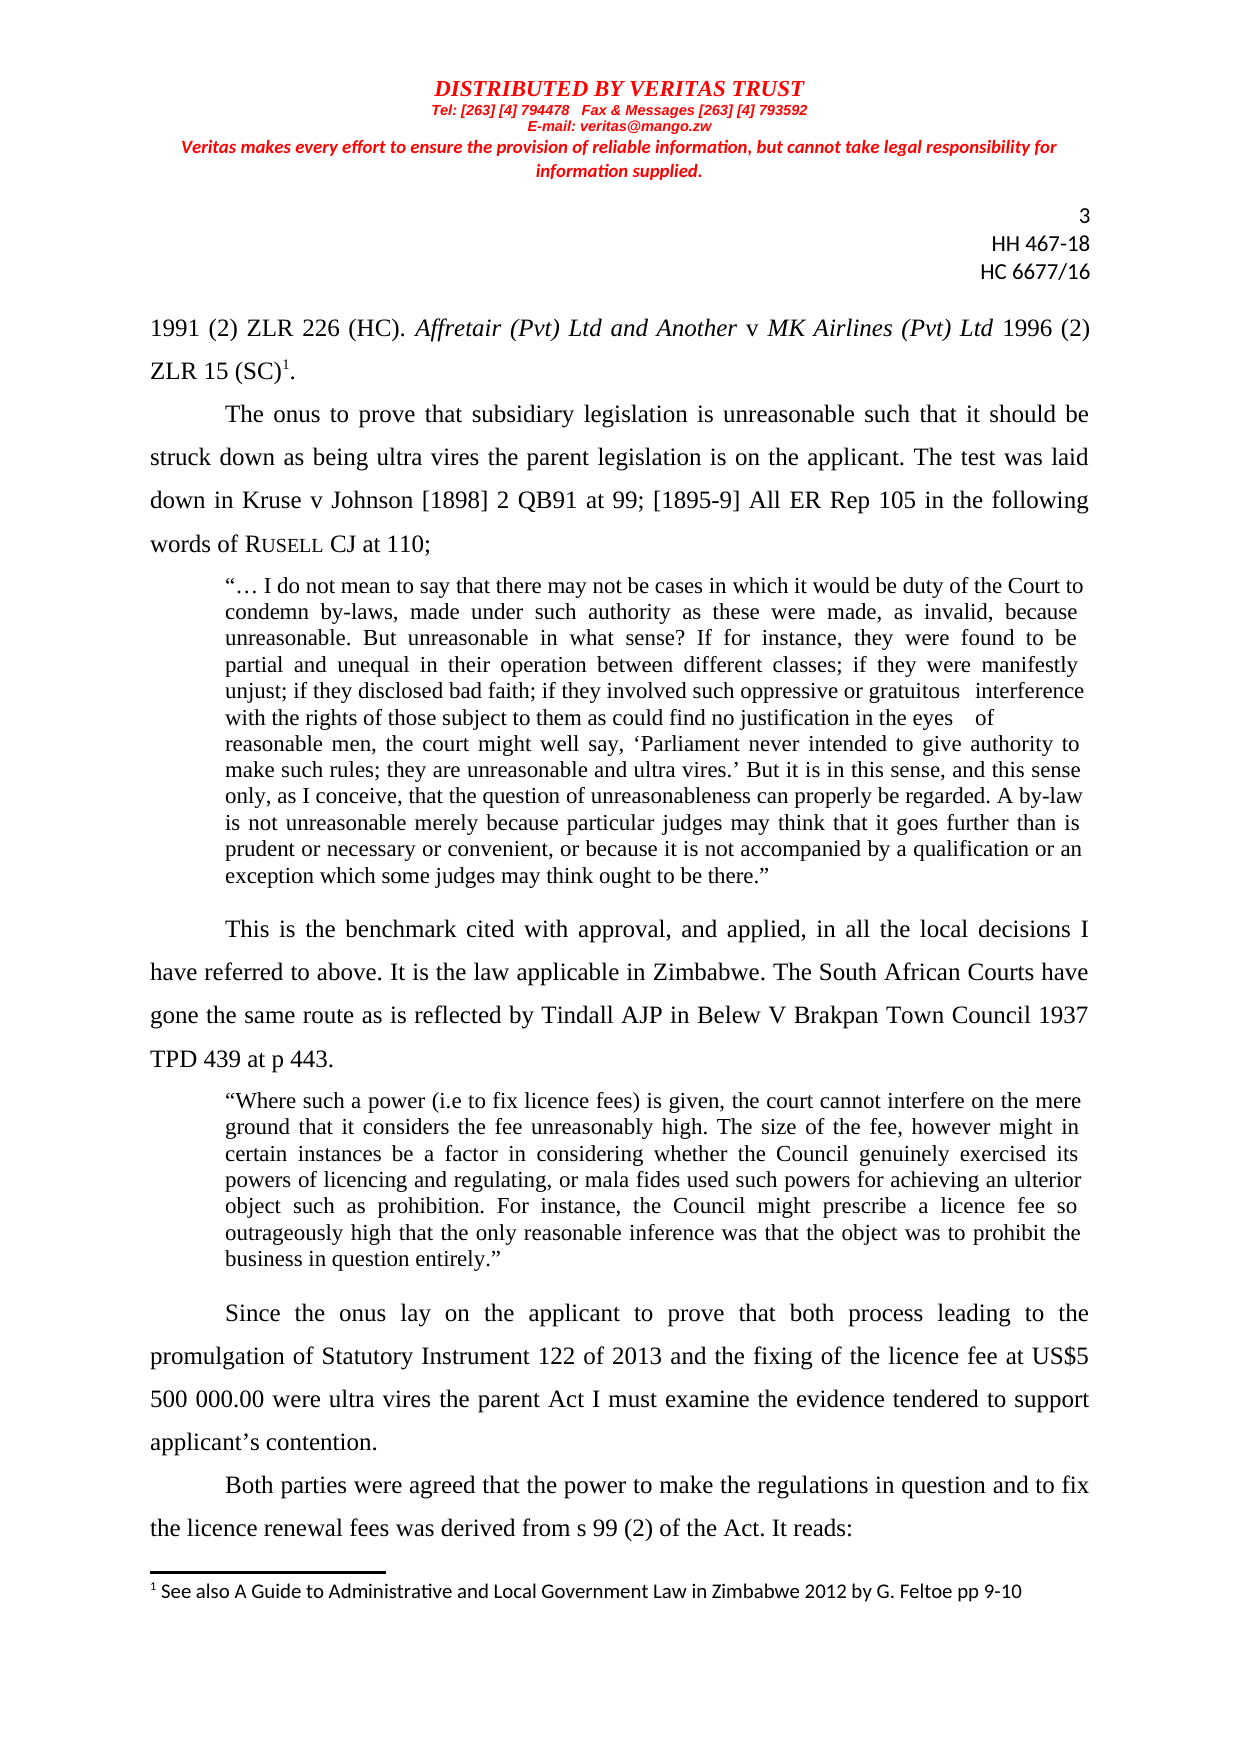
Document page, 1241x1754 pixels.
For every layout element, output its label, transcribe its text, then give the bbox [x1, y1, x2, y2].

text “… I do not mean to say that there may not be cases in which it would be duty of the Court to condemn by-laws, made under such authority as these were made, as invalid, because unreasonable. But unreasonable in what sense? If for instance, they were found to be partial and unequal in their operation between different classes; if they were manifestly unjust; if they disclosed bad faith; if they involved such oppressive or gratuitous interference with the rights of those subject to them as could find no justification in the eyes of reasonable men, the court might well say, ‘Parliament never intended to give authority to make such rules; they are unreasonable and ultra vires.’ But it is in this sense, and this sense only, as I conceive, that the question of unreasonableness can properly be regarded. A by-law is not unreasonable merely because particular judges may think that it goes further than is prudent or necessary or convenient, or because it is not accompanied by a qualification or an exception which some judges may think ought to be there.” [150, 572, 1090, 888]
text This is the benchmark cited with approval, and applied, in all the local decisions I have referred to above. It is the law applicable in Zimbabwe. The South African Courts have gone the same route as is reflected by Tindall AJP in Belew V Brakpan Town Council 1937 TPD 439 at p 443. [150, 914, 1090, 1072]
text The onus to prove that subsidiary legislation is unreasonable such that it should be struck down as being ultra vires the parent legislation is on the applicant. The test was laid down in Kruse v Johnson [1898] 2 QB91 at 99; [1895-9] All ER Rep 105 in the following words of Rusell CJ at 110; [150, 399, 1090, 557]
text “Where such a power (i.e to fix licence fees) is given, the court cannot interfere on the mere ground that it considers the fee unreasonably high. The size of the fee, however might in certain instances be a factor in considering whether the Council genuinely exercised its powers of licencing and regulating, or mala fides used such powers for achieving an ulterior object such as prohibition. For instance, the Council might prescribe a licence fee so outrageously high that the only reasonable inference was that the object was to prohibit the business in question entirely.” [150, 1087, 1090, 1271]
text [150, 313, 1090, 385]
text Since the onus lay on the applicant to prove that both process leading to the promulgation of Statutory Instrument 122 of 2013 and the fixing of the licence fee at US$5 500 000.00 were ultra vires the parent Act I must examine the evidence tendered to support applicant’s contention. [150, 1298, 1090, 1456]
text Both parties were agreed that the power to make the regulations in question and to fix the licence renewal fees was derived from s 99 (2) of the Act. It reads: [150, 1470, 1090, 1542]
